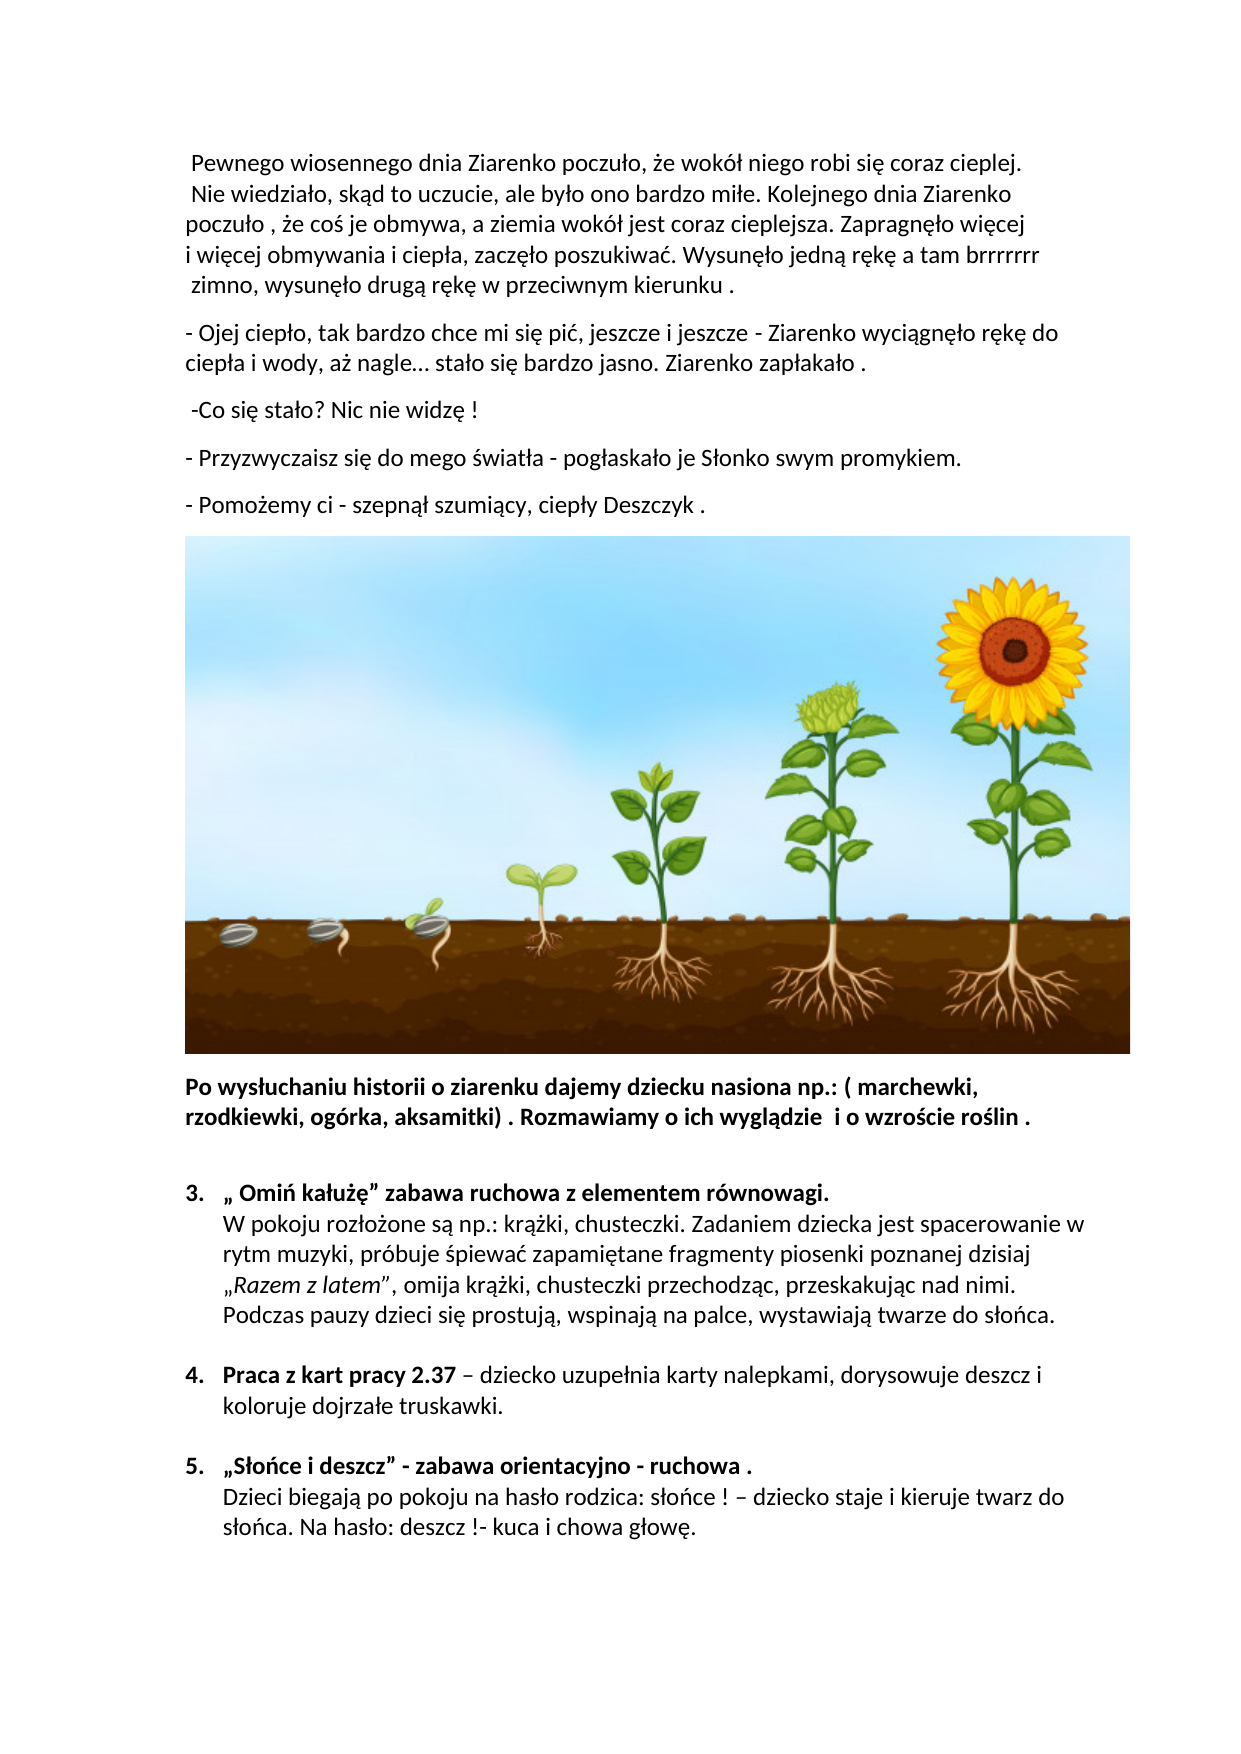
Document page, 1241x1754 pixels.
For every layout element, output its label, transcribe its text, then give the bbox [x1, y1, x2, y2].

picture [185, 536, 1130, 1054]
text - Pomożemy ci - szepnął szumiący, ciepły Deszczyk . [185, 489, 1093, 519]
list Praca z kart pracy 2.37 – dziecko uzupełnia karty nalepkami, dorysowuje deszcz i koloruje dojrzałe truskawki. [185, 1360, 1093, 1450]
text - Przyzwyczaisz się do mego światła - pogłaskało je Słonko swym promykiem. [185, 442, 1093, 472]
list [185, 1450, 1093, 1542]
text Po wysłuchaniu historii o ziarenku dajemy dziecku nasiona np.: ( marchewki, rzodkiewki, ogórka, aksamitki) . Rozmawiamy o ich wyglądzie i o wzroście roślin . [185, 1071, 1093, 1160]
text Pewnego wiosennego dnia Ziarenko poczuło, że wokół niego robi się coraz cieplej. Nie wiedziało, skąd to uczucie, ale było ono bardzo miłe. Kolejnego dnia Ziarenko poczuło , że coś je obmywa, a ziemia wokół jest coraz cieplejsza. Zapragnęło więcej i więcej obmywania i ciepła, zaczęło poszukiwać. Wysunęło jedną rękę a tam brrrrrrr zimno, wysunęło drugą rękę w przeciwnym kierunku . [185, 148, 1093, 300]
text - Ojej ciepło, tak bardzo chce mi się pić, jeszcze i jeszcze - Ziarenko wyciągnęło rękę do ciepła i wody, aż nagle… stało się bardzo jasno. Ziarenko zapłakało . [185, 317, 1093, 378]
text -Co się stało? Nic nie widzę ! [185, 394, 1093, 425]
list „ Omiń kałużę” zabawa ruchowa z elementem równowagi. W pokoju rozłożone są np.: krążki, chusteczki. Zadaniem dziecka jest spacerowanie w rytm muzyki, próbuje śpiewać zapamiętane fragmenty piosenki poznanej dzisiaj „Razem z latem”, omija krążki, chusteczki przechodząc, przeskakując nad nimi. Podczas pauzy dzieci się prostują, wspinają na palce, wystawiają twarze do słońca. [185, 1177, 1093, 1360]
